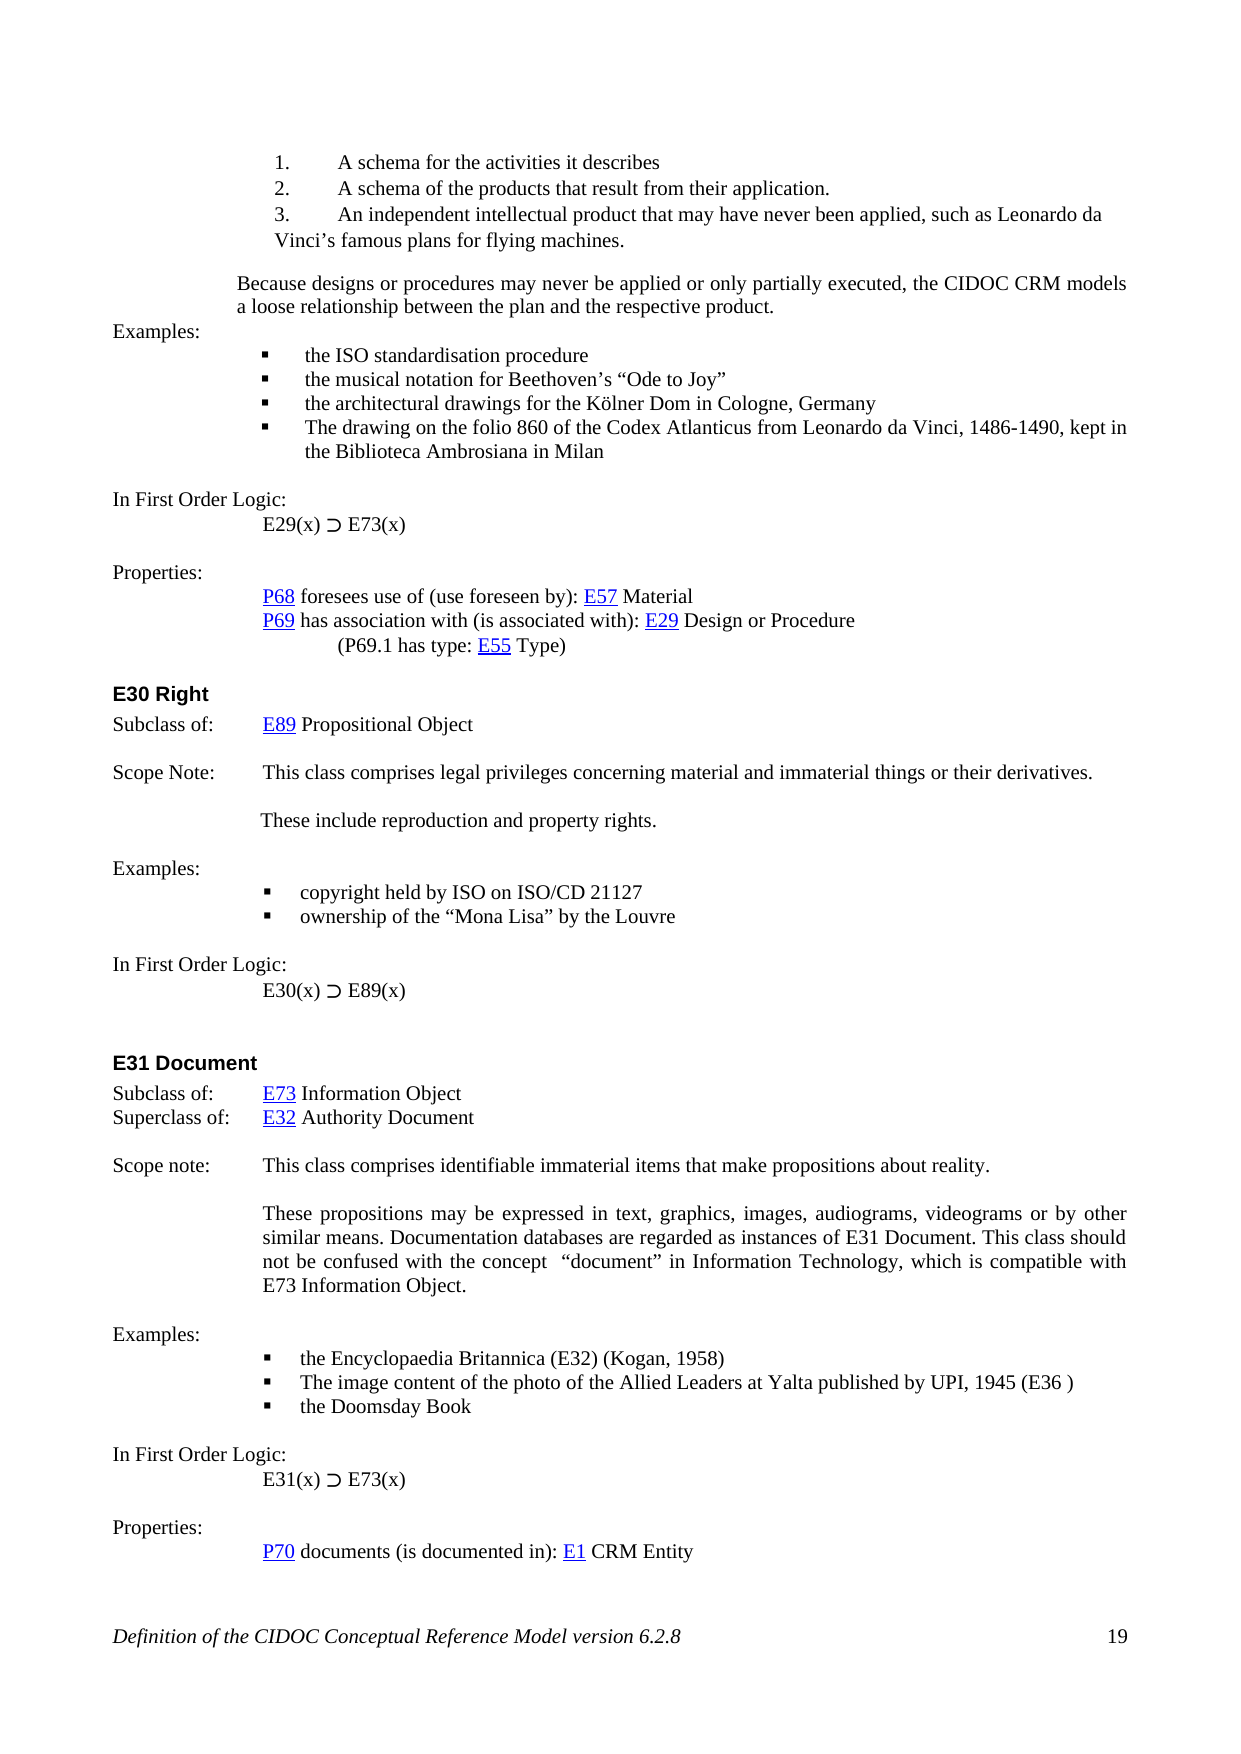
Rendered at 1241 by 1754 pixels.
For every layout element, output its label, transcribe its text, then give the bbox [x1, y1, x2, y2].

list the Encyclopaedia Britannica (E32) (Kogan, 1958) [225, 1346, 1128, 1370]
list the musical notation for Beethoven’s “Ode to Joy” [260, 367, 1128, 391]
text Properties: [112, 1515, 1128, 1539]
text P70 documents (is documented in): E1 CRM Entity [262, 1539, 1128, 1563]
text Examples: [112, 856, 1128, 880]
text Examples: [112, 1322, 1128, 1346]
text These include reproduction and property rights. [260, 808, 1128, 832]
text P68 foresees use of (use foreseen by): E57 Material [262, 584, 1128, 608]
text P69 has association with (is associated with): E29 Design or Procedure [262, 608, 1128, 632]
text Properties: [112, 560, 1128, 584]
text Examples: [112, 318, 1128, 343]
list the ISO standardisation procedure [260, 343, 1128, 367]
text Scope note: This class comprises identifiable immaterial items that make propositions about reality. [112, 1153, 1128, 1177]
text In First Order Logic: [112, 487, 1128, 511]
text Subclass of: E73 Information Object [112, 1081, 1128, 1105]
text In First Order Logic: [112, 1442, 1128, 1466]
text (P69.1 has type: E55 Type) [262, 632, 1128, 657]
list copyright held by ISO on ISO/CD 21127 [262, 880, 1128, 904]
text E31(x) ⊃ E73(x) [112, 1466, 1128, 1491]
list The drawing on the folio 860 of the Codex Atlanticus from Leonardo da Vinci, 1486-1490, kept in the Biblioteca Ambrosiana in Milan [260, 415, 1128, 463]
text E29(x) ⊃ E73(x) [112, 511, 1128, 536]
text These propositions may be expressed in text, graphics, images, audiograms, videograms or by other similar means. Documentation databases are regarded as instances of E31 Document. This class should not be confused with the concept “document” in Information Technology, which is compatible with E73 Information Object. [262, 1201, 1128, 1297]
text Because designs or procedures may never be applied or only partially executed, the CIDOC CRM models a loose relationship between the plan and the respective product. [237, 270, 1128, 318]
subtitle E30 Right [112, 682, 1128, 706]
list A schema for the activities it describes [274, 150, 1128, 174]
text Superclass of: E32 Authority Document [112, 1105, 1128, 1129]
list The image content of the photo of the Allied Leaders at Yalta published by UPI, 1945 (E36 ) [225, 1370, 1128, 1394]
text In First Order Logic: [112, 952, 1128, 976]
list the Doomsday Book [225, 1394, 1128, 1418]
text Scope Note: This class comprises legal privileges concerning material and immaterial things or their derivatives. [112, 760, 1128, 784]
list An independent intellectual product that may have never been applied, such as Leonardo da Vinci’s famous plans for flying machines. [274, 202, 1128, 252]
text E30(x) ⊃ E89(x) [112, 976, 1128, 1002]
subtitle E31 Document [112, 1051, 1128, 1075]
list ownership of the “Mona Lisa” by the Louvre [225, 904, 1128, 928]
list A schema of the products that result from their application. [274, 176, 1128, 200]
text Subclass of: E89 Propositional Object [112, 712, 1128, 736]
list the architectural drawings for the Kölner Dom in Cologne, Germany [260, 391, 1128, 415]
